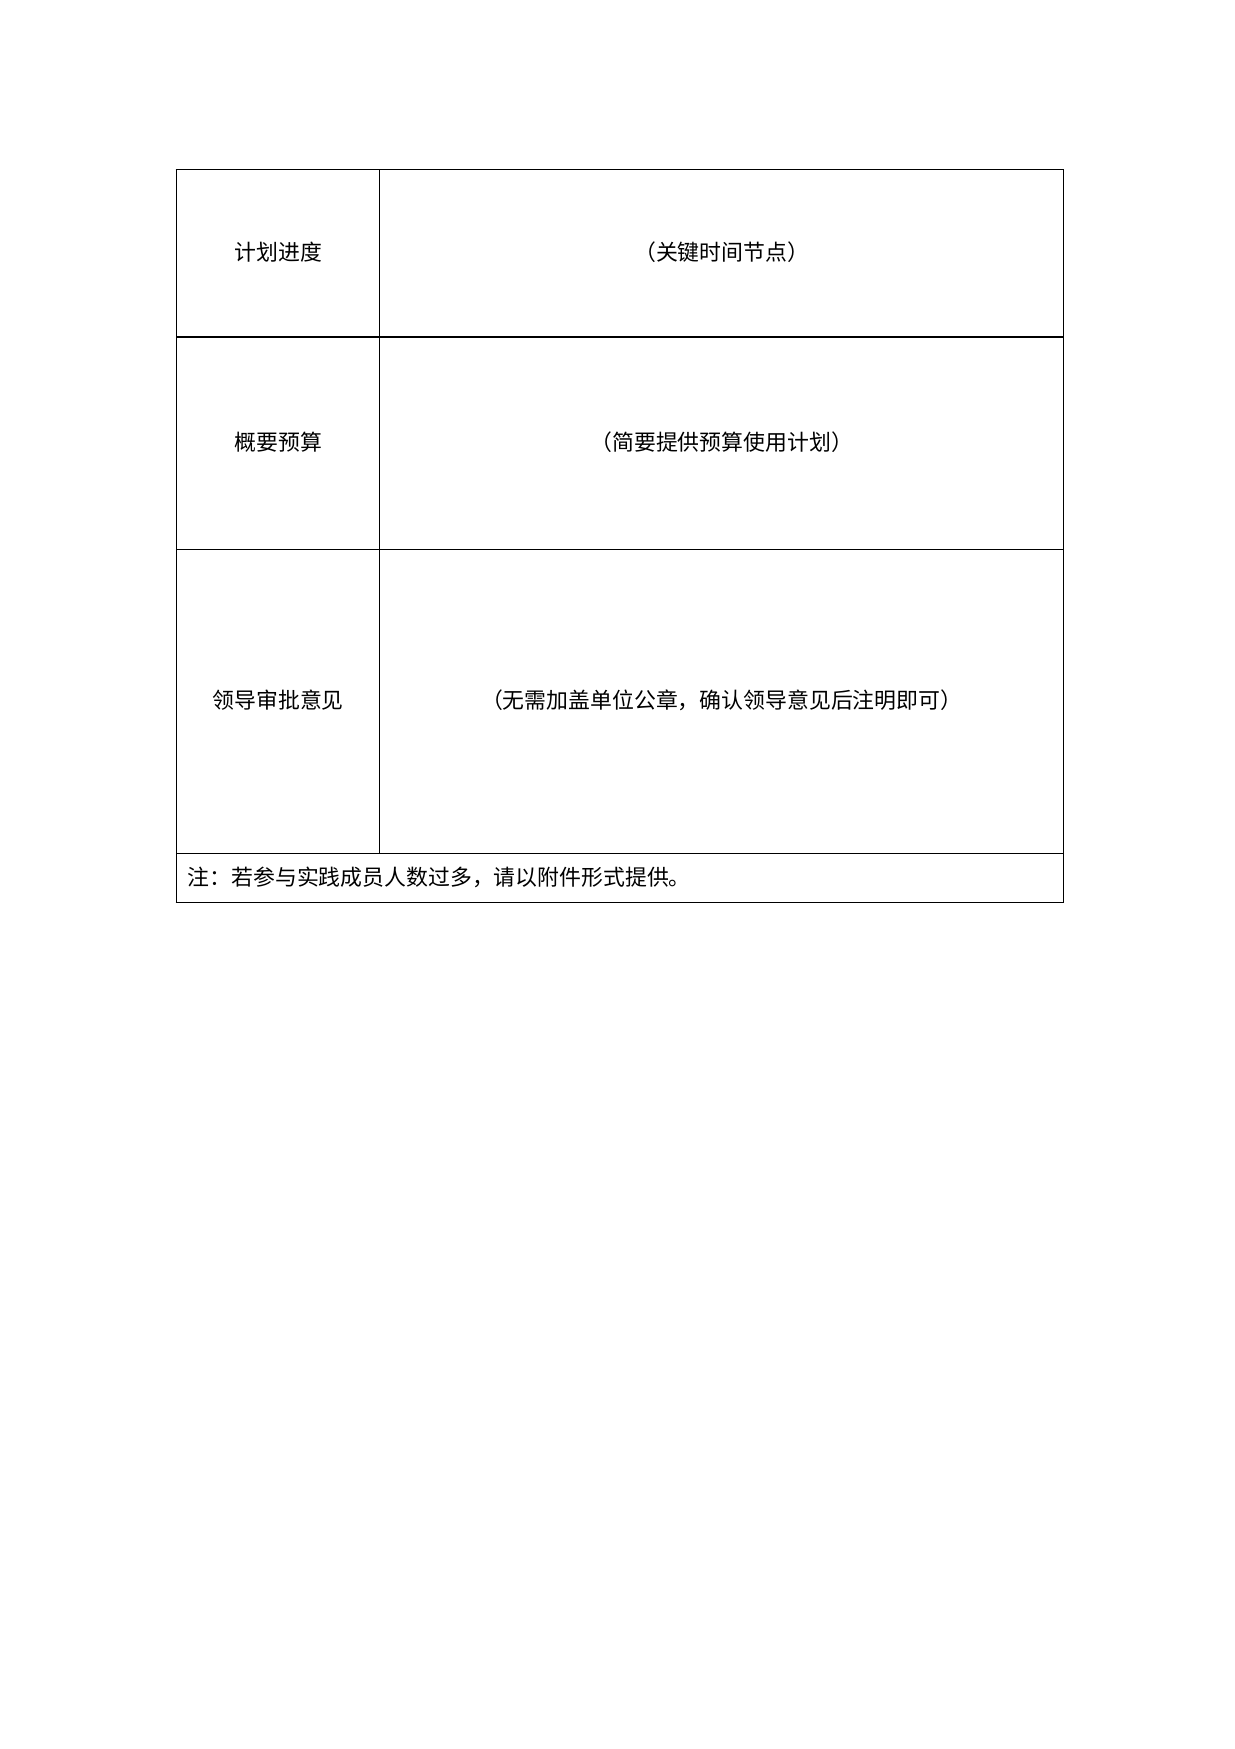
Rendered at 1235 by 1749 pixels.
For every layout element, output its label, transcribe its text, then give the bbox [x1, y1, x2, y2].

table_cell 注：若参与实践成员人数过多，请以附件形式提供。 [177, 854, 1063, 902]
table_cell （关键时间节点） [380, 170, 1063, 336]
table_cell 概要预算 [177, 338, 379, 548]
table_cell 计划进度 [177, 170, 379, 336]
table_cell （简要提供预算使用计划） [380, 338, 1063, 548]
table_cell （无需加盖单位公章，确认领导意见后注明即可） [380, 550, 1063, 852]
table_cell 领导审批意见 [177, 550, 379, 852]
